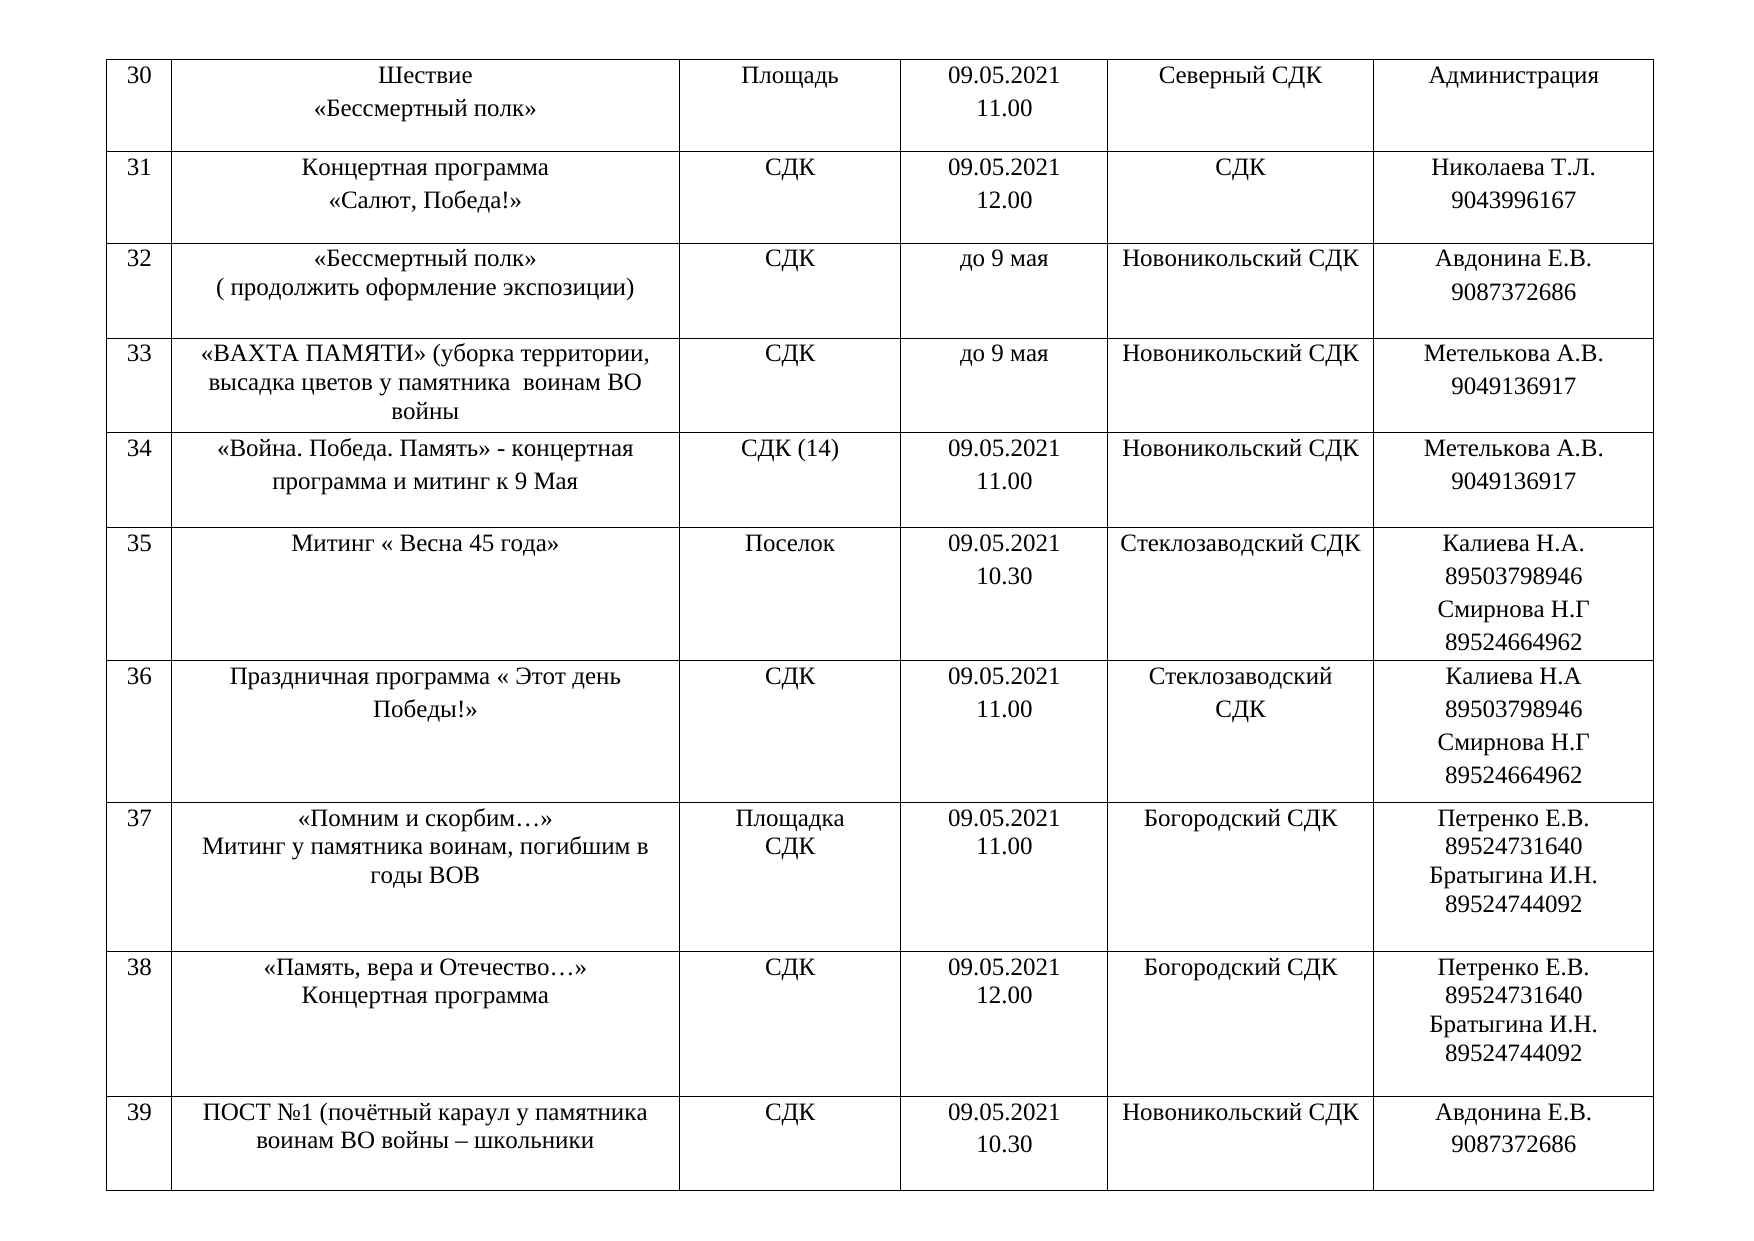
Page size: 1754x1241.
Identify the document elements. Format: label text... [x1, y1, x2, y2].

table_cell Новоникольский СДК [1108, 244, 1373, 337]
table_cell Авдонина Е.В. 9087372686 [1374, 244, 1653, 337]
table_cell Новоникольский СДК [1108, 1097, 1373, 1190]
table_cell 38 [107, 952, 171, 1096]
table_cell «Память, вера и Отечество…» Концертная программа [172, 952, 679, 1096]
table_cell 30 [107, 60, 171, 151]
table_cell 09.05.2021 10.30 [901, 1097, 1107, 1190]
table_cell 37 [107, 803, 171, 951]
table_cell Калиева Н.А 89503798946 Смирнова Н.Г 89524664962 [1374, 661, 1653, 802]
table_cell 09.05.2021 11.00 [901, 803, 1107, 951]
table_cell Петренко Е.В. 89524731640 Братыгина И.Н. 89524744092 [1374, 803, 1653, 951]
table_cell 31 [107, 152, 171, 242]
table_cell 09.05.2021 12.00 [901, 952, 1107, 1096]
table_cell СДК [680, 952, 900, 1096]
table_cell СДК [680, 1097, 900, 1190]
table_cell Новоникольский СДК [1108, 339, 1373, 432]
table_cell «Война. Победа. Память» - концертная программа и митинг к 9 Мая [172, 433, 679, 527]
table_cell 35 [107, 528, 171, 660]
table_cell 33 [107, 339, 171, 432]
table_cell СДК (14) [680, 433, 900, 527]
table_cell Праздничная программа « Этот день Победы!» [172, 661, 679, 802]
table_cell СДК [680, 244, 900, 337]
table_cell Богородский СДК [1108, 952, 1373, 1096]
table_cell до 9 мая [901, 244, 1107, 337]
table_cell Николаева Т.Л. 9043996167 [1374, 152, 1653, 242]
table_cell Богородский СДК [1108, 803, 1373, 951]
table_cell Шествие «Бессмертный полк» [172, 60, 679, 151]
table_cell Метелькова А.В. 9049136917 [1374, 339, 1653, 432]
table_cell 36 [107, 661, 171, 802]
table_cell 09.05.2021 10.30 [901, 528, 1107, 660]
table_cell Митинг « Весна 45 года» [172, 528, 679, 660]
table_cell «Бессмертный полк» ( продолжить оформление экспозиции) [172, 244, 679, 337]
table_cell Администрация [1374, 60, 1653, 151]
table_cell «ВАХТА ПАМЯТИ» (уборка территории, высадка цветов у памятника воинам ВО войны [172, 339, 679, 432]
table_cell Концертная программа «Салют, Победа!» [172, 152, 679, 242]
table_cell 34 [107, 433, 171, 527]
table_cell 09.05.2021 11.00 [901, 433, 1107, 527]
table_cell Площадка СДК [680, 803, 900, 951]
table_cell Площадь [680, 60, 900, 151]
table_cell Калиева Н.А. 89503798946 Смирнова Н.Г 89524664962 [1374, 528, 1653, 660]
table_cell Стеклозаводский СДК [1108, 528, 1373, 660]
table_cell 32 [107, 244, 171, 337]
table_cell ПОСТ №1 (почётный караул у памятника воинам ВО войны – школьники [172, 1097, 679, 1190]
table_cell Метелькова А.В. 9049136917 [1374, 433, 1653, 527]
table_cell СДК [1108, 152, 1373, 242]
table_cell Поселок [680, 528, 900, 660]
table_cell 39 [107, 1097, 171, 1190]
table_cell СДК [680, 661, 900, 802]
table_cell Авдонина Е.В. 9087372686 [1374, 1097, 1653, 1190]
table_cell Новоникольский СДК [1108, 433, 1373, 527]
table_cell «Помним и скорбим…» Митинг у памятника воинам, погибшим в годы ВОВ [172, 803, 679, 951]
table_cell 09.05.2021 12.00 [901, 152, 1107, 242]
table_cell до 9 мая [901, 339, 1107, 432]
table_cell СДК [680, 339, 900, 432]
table_cell Стеклозаводский СДК [1108, 661, 1373, 802]
table_cell Северный СДК [1108, 60, 1373, 151]
table_cell 09.05.2021 11.00 [901, 661, 1107, 802]
table_cell Петренко Е.В. 89524731640 Братыгина И.Н. 89524744092 [1374, 952, 1653, 1096]
table_cell 09.05.2021 11.00 [901, 60, 1107, 151]
table_cell СДК [680, 152, 900, 242]
